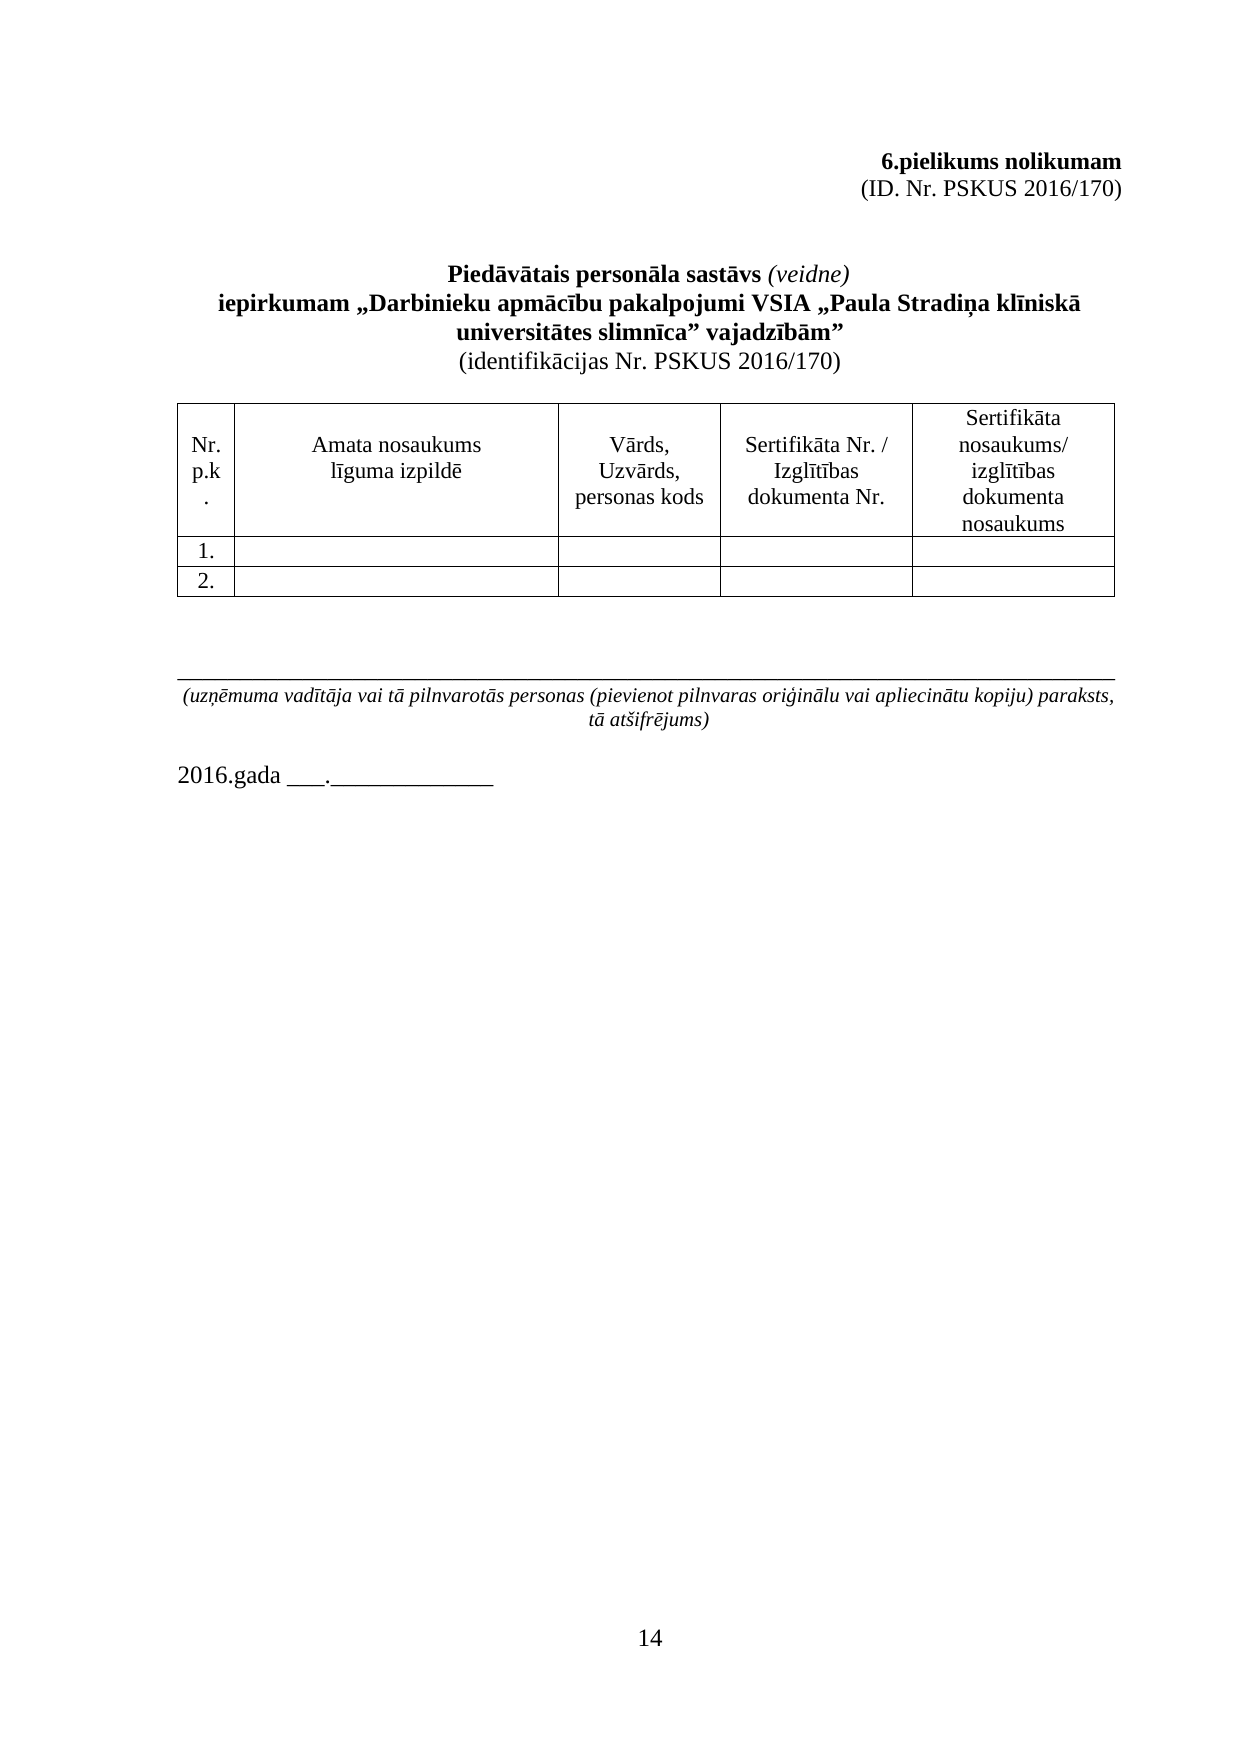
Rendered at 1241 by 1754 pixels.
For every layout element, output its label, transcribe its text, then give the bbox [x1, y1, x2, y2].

table_cell [721, 537, 912, 566]
table_cell [913, 567, 1114, 596]
text 6.pielikums nolikumam [177, 147, 1122, 174]
text (identifikācijas Nr. PSKUS 2016/170) [177, 346, 1122, 374]
table_header Sertifikāta Nr. / Izglītības dokumenta Nr. [721, 404, 912, 536]
table_cell [235, 567, 558, 596]
text (ID. Nr. PSKUS 2016/170) [177, 174, 1122, 202]
table_cell 2. [178, 567, 234, 596]
table_cell [913, 537, 1114, 566]
text (uzņēmuma vadītāja vai tā pilnvarotās personas (pievienot pilnvaras oriģinālu vai apliecinātu kopiju) paraksts, tā atšifrējums) [177, 683, 1122, 731]
table_cell [721, 567, 912, 596]
text 2016.gada ___._____________ [177, 760, 1122, 789]
table_header Nr. p.k. [178, 404, 234, 536]
table_header Amata nosaukums līguma izpildē [235, 404, 558, 536]
table_cell [559, 567, 720, 596]
text Piedāvātais personāla sastāvs (veidne) [177, 259, 1122, 288]
table_header Vārds, Uzvārds, personas kods [559, 404, 720, 536]
text ___________________________________________________________________________ [177, 654, 1122, 683]
table_cell [559, 537, 720, 566]
table_cell [235, 537, 558, 566]
table_header Sertifikāta nosaukums/ izglītības dokumenta nosaukums [913, 404, 1114, 536]
table_cell 1. [178, 537, 234, 566]
text iepirkumam „Darbinieku apmācību pakalpojumi VSIA „Paula Stradiņa klīniskā universitātes slimnīca” vajadzībām” [177, 288, 1122, 346]
